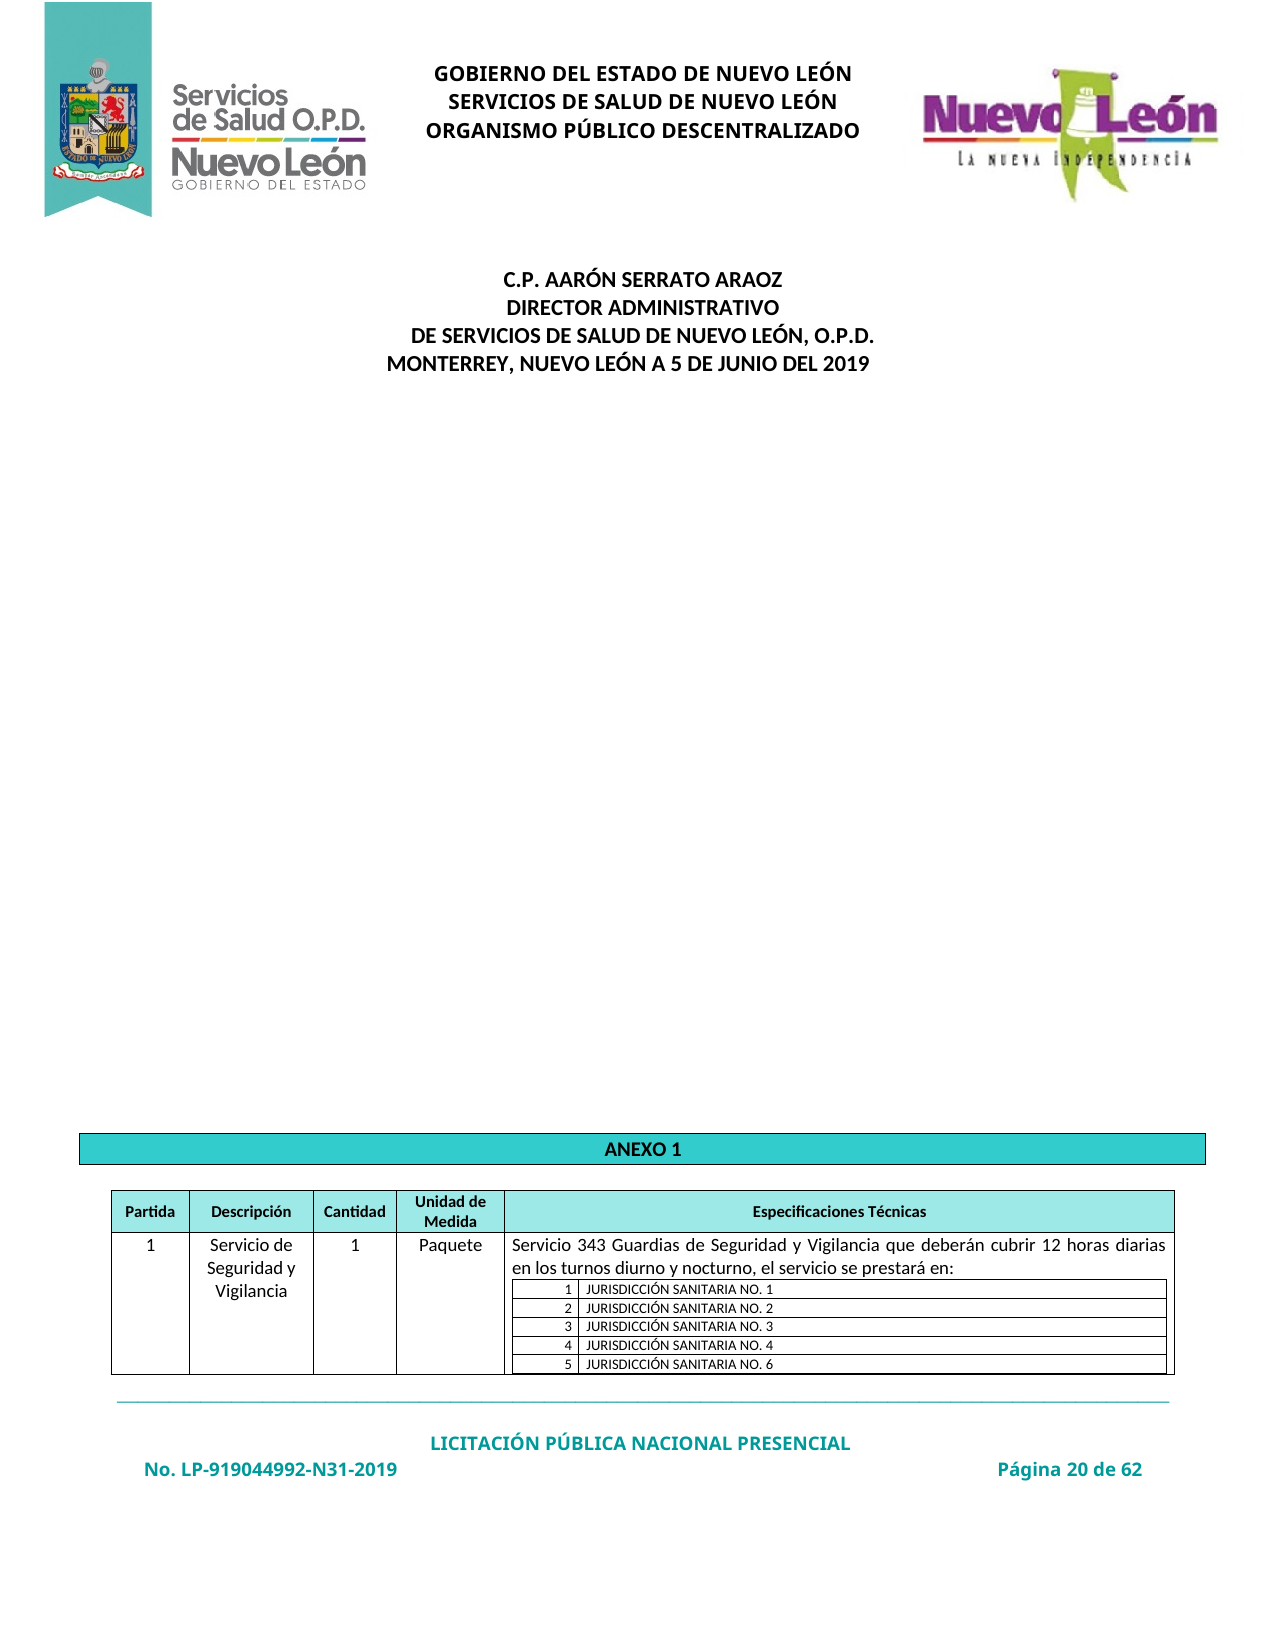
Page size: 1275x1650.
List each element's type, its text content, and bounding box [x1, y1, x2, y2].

text DIRECTOR ADMINISTRATIVO [89, 293, 1197, 321]
table_header Partida [112, 1191, 189, 1232]
picture [15, 2, 1249, 229]
table_cell Paquete [397, 1233, 504, 1374]
text C.P. AARÓN SERRATO ARAOZ [89, 265, 1197, 293]
table_cell 1 [112, 1233, 189, 1374]
table_cell Servicio 343 Guardias de Seguridad y Vigilancia que deberán cubrir 12 horas diarias en los turnos diurno y nocturno, el servicio se prestará en: [505, 1233, 1174, 1374]
text MONTERREY, NUEVO LEÓN A 5 DE JUNIO DEL 2019 [89, 349, 1167, 377]
table_cell Servicio de Seguridad y Vigilancia [190, 1233, 313, 1374]
table_header Descripción [190, 1191, 313, 1232]
table_header Cantidad [314, 1191, 396, 1232]
table_header Unidad de Medida [397, 1191, 504, 1232]
text ANEXO 1 [80, 1134, 1205, 1164]
table_cell 1 [314, 1233, 396, 1374]
text DE SERVICIOS DE SALUD DE NUEVO LEÓN, O.P.D. [89, 321, 1197, 349]
table_header Especificaciones Técnicas [505, 1191, 1174, 1232]
